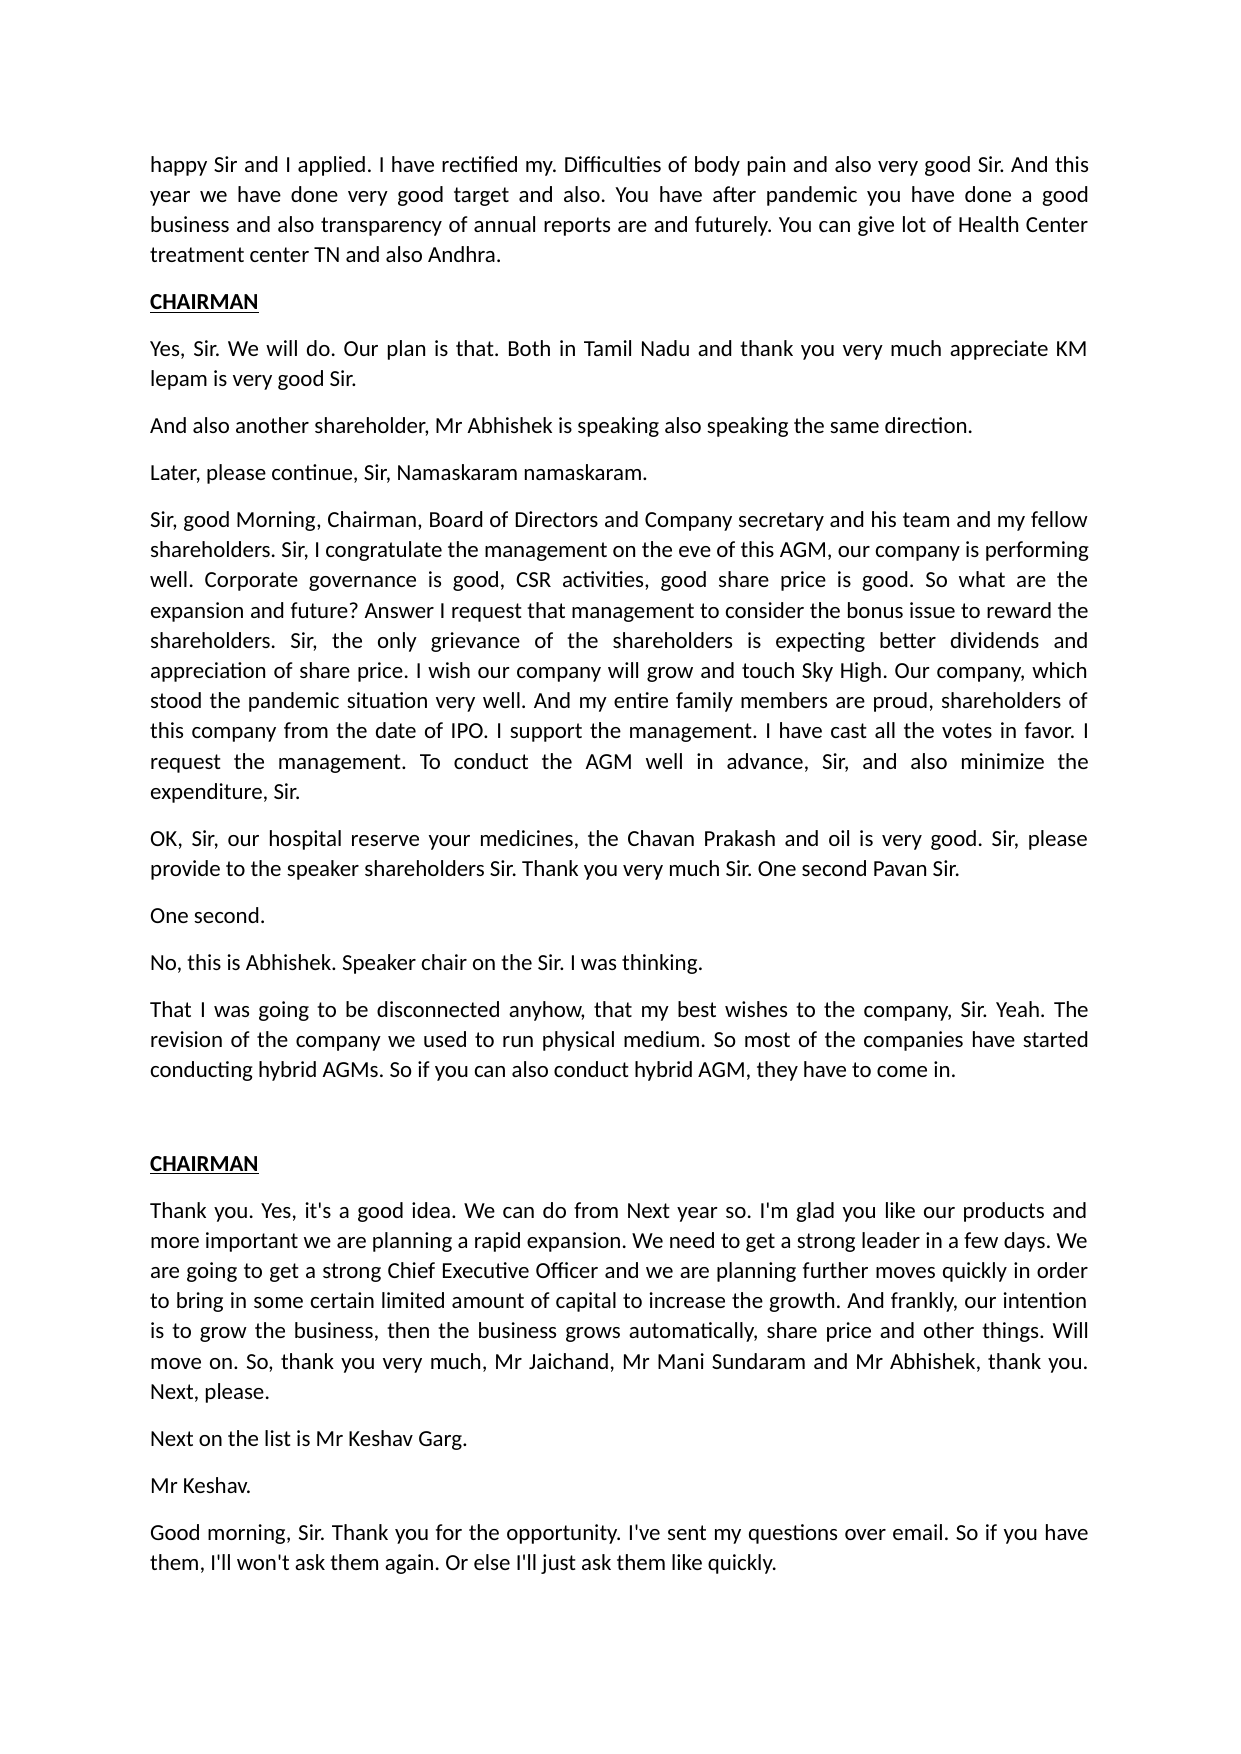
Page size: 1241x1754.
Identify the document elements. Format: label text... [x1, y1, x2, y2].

text Later, please continue, Sir, Namaskaram namaskaram. [150, 458, 1090, 486]
text Sir, good Morning, Chairman, Board of Directors and Company secretary and his team and my fellow shareholders. Sir, I congratulate the management on the eve of this AGM, our company is performing well. Corporate governance is good, CSR activities, good share price is good. So what are the expansion and future? Answer I request that management to consider the bonus issue to reward the shareholders. Sir, the only grievance of the shareholders is expecting better dividends and appreciation of share price. I wish our company will grow and touch Sky High. Our company, which stood the pandemic situation very well. And my entire family members are proud, shareholders of this company from the date of IPO. I support the management. I have cast all the votes in favor. I request the management. To conduct the AGM well in advance, Sir, and also minimize the expenditure, Sir. [150, 505, 1090, 805]
text Thank you. Yes, it's a good idea. We can do from Next year so. I'm glad you like our products and more important we are planning a rapid expansion. We need to get a strong leader in a few days. We are going to get a strong Chief Executive Officer and we are planning further moves quickly in order to bring in some certain limited amount of capital to increase the growth. And frankly, our intention is to grow the business, then the business grows automatically, share price and other things. Will move on. So, thank you very much, Mr Jaichand, Mr Mani Sundaram and Mr Abhishek, thank you. Next, please. [150, 1196, 1090, 1405]
text One second. [150, 901, 1090, 929]
text Good morning, Sir. Thank you for the opportunity. I've sent my questions over email. So if you have them, I'll won't ask them again. Or else I'll just ask them like quickly. [150, 1518, 1090, 1576]
text CHAIRMAN [150, 287, 1090, 316]
text Next on the list is Mr Keshav Garg. [150, 1424, 1090, 1452]
text Mr Keshav. [150, 1471, 1090, 1499]
text Yes, Sir. We will do. Our plan is that. Both in Tamil Nadu and thank you very much appreciate KM lepam is very good Sir. [150, 334, 1090, 393]
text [150, 150, 1090, 269]
text And also another shareholder, Mr Abhishek is speaking also speaking the same direction. [150, 411, 1090, 439]
text CHAIRMAN [150, 1149, 1090, 1177]
text That I was going to be disconnected anyhow, that my best wishes to the company, Sir. Yeah. The revision of the company we used to run physical medium. So most of the companies have started conducting hybrid AGMs. So if you can also conduct hybrid AGM, they have to come in. [150, 995, 1090, 1083]
text No, this is Abhishek. Speaker chair on the Sir. I was thinking. [150, 948, 1090, 976]
text OK, Sir, our hospital reserve your medicines, the Chavan Prakash and oil is very good. Sir, please provide to the speaker shareholders Sir. Thank you very much Sir. One second Pavan Sir. [150, 824, 1090, 882]
